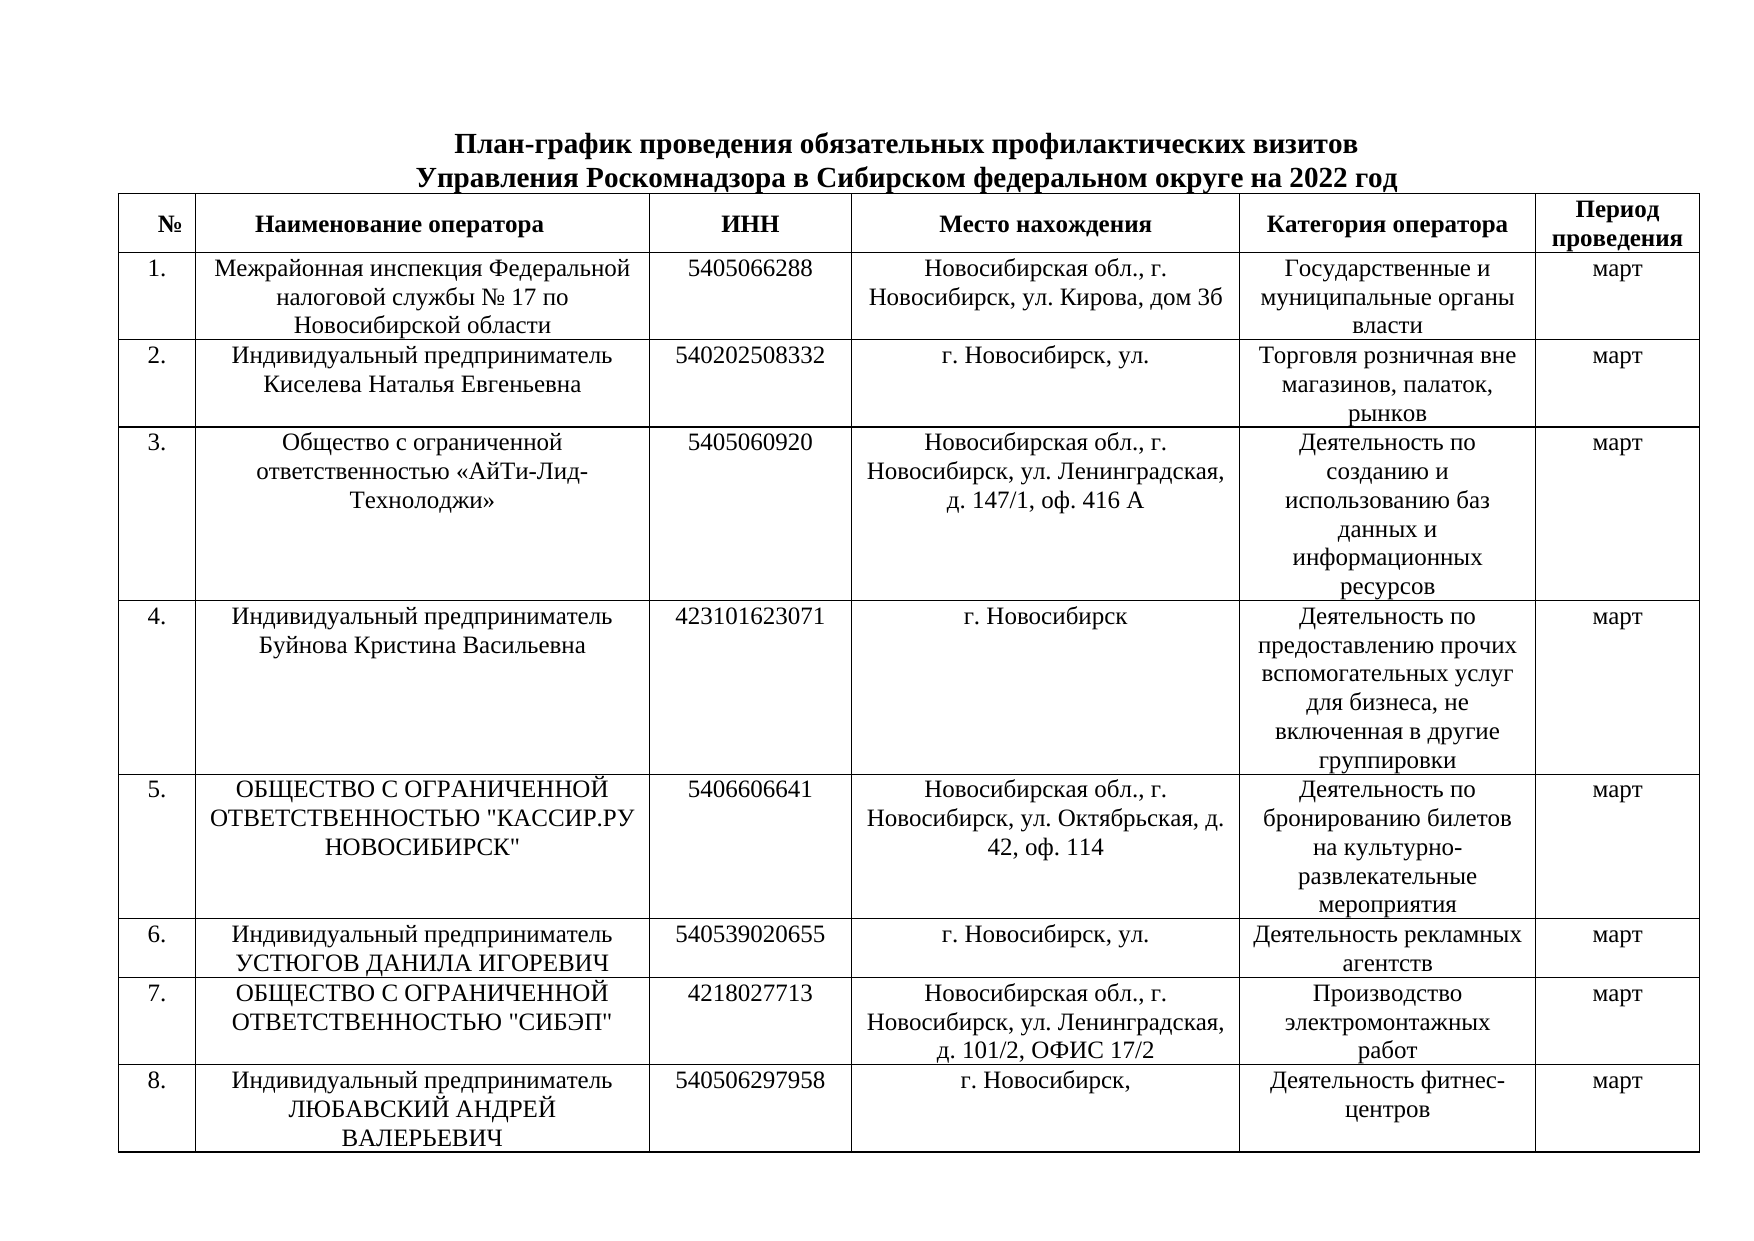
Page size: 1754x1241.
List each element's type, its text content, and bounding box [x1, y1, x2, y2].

table_cell Межрайонная инспекция Федеральной налоговой службы № 17 по Новосибирской области [196, 253, 649, 339]
table_cell 423101623071 [650, 601, 851, 773]
table_cell Общество с ограниченной ответственностью «АйТи-Лид-Технолоджи» [196, 428, 649, 600]
table_cell г. Новосибирск, [852, 1065, 1239, 1151]
table_cell март [1536, 978, 1699, 1064]
table_header ИНН [650, 194, 851, 252]
table_cell март [1536, 340, 1699, 426]
table_cell 5406606641 [650, 775, 851, 918]
table_cell Новосибирская обл., г. Новосибирск, ул. Ленинградская, д. 101/2, ОФИС 17/2 [852, 978, 1239, 1064]
table_cell ОБЩЕСТВО С ОГРАНИЧЕННОЙ ОТВЕТСТВЕННОСТЬЮ "СИБЭП" [196, 978, 649, 1064]
table_cell март [1536, 601, 1699, 773]
text Управления Роскомнадзора в Сибирском федеральном округе на 2022 год [118, 160, 1695, 193]
table_cell Индивидуальный предприниматель ЛЮБАВСКИЙ АНДРЕЙ ВАЛЕРЬЕВИЧ [196, 1065, 649, 1151]
table_header Место нахождения [852, 194, 1239, 252]
table_cell г. Новосибирск, ул. [852, 340, 1239, 426]
table_cell Индивидуальный предприниматель Буйнова Кристина Васильевна [196, 601, 649, 773]
table_cell Производство электромонтажных работ [1240, 978, 1535, 1064]
table_cell [119, 340, 195, 426]
table_cell ОБЩЕСТВО С ОГРАНИЧЕННОЙ ОТВЕТСТВЕННОСТЬЮ "КАССИР.РУ НОВОСИБИРСК" [196, 775, 649, 918]
table_cell г. Новосибирск, ул. [852, 919, 1239, 977]
table_cell 4218027713 [650, 978, 851, 1064]
table_cell 540539020655 [650, 919, 851, 977]
table_cell Деятельность рекламных агентств [1240, 919, 1535, 977]
table_cell [119, 1065, 195, 1151]
table_cell Торговля розничная вне магазинов, палаток, рынков [1240, 340, 1535, 426]
table_cell Новосибирская обл., г. Новосибирск, ул. Ленинградская, д. 147/1, оф. 416 А [852, 428, 1239, 600]
table_cell Государственные и муниципальные органы власти [1240, 253, 1535, 339]
table_cell Деятельность фитнес-центров [1240, 1065, 1535, 1151]
table_cell март [1536, 253, 1699, 339]
table_cell 5405066288 [650, 253, 851, 339]
table_cell [119, 775, 195, 918]
text План-график проведения обязательных профилактических визитов [118, 126, 1695, 160]
table_cell 5405060920 [650, 428, 851, 600]
table_cell [119, 428, 195, 600]
table_cell март [1536, 1065, 1699, 1151]
table_cell 540202508332 [650, 340, 851, 426]
table_header Период проведения [1536, 194, 1699, 252]
table_cell 540506297958 [650, 1065, 851, 1151]
table_cell март [1536, 428, 1699, 600]
table_cell Деятельность по бронированию билетов на культурно-развлекательные мероприятия [1240, 775, 1535, 918]
table_header Наименование оператора [196, 194, 649, 252]
table_header № [119, 194, 195, 252]
table_cell Деятельность по созданию и использованию баз данных и информационных ресурсов [1240, 428, 1535, 600]
table_cell Индивидуальный предприниматель Киселева Наталья Евгеньевна [196, 340, 649, 426]
table_cell [119, 978, 195, 1064]
table_cell Деятельность по предоставлению прочих вспомогательных услуг для бизнеса, не включенная в другие группировки [1240, 601, 1535, 773]
table_cell [119, 253, 195, 339]
table_cell г. Новосибирск [852, 601, 1239, 773]
table_header Категория оператора [1240, 194, 1535, 252]
table_cell [119, 919, 195, 977]
table_cell Новосибирская обл., г. Новосибирск, ул. Октябрьская, д. 42, оф. 114 [852, 775, 1239, 918]
table_cell [119, 601, 195, 773]
table_cell март [1536, 775, 1699, 918]
table_cell март [1536, 919, 1699, 977]
table_cell Индивидуальный предприниматель УСТЮГОВ ДАНИЛА ИГОРЕВИЧ [196, 919, 649, 977]
table_cell Новосибирская обл., г. Новосибирск, ул. Кирова, дом 3б [852, 253, 1239, 339]
